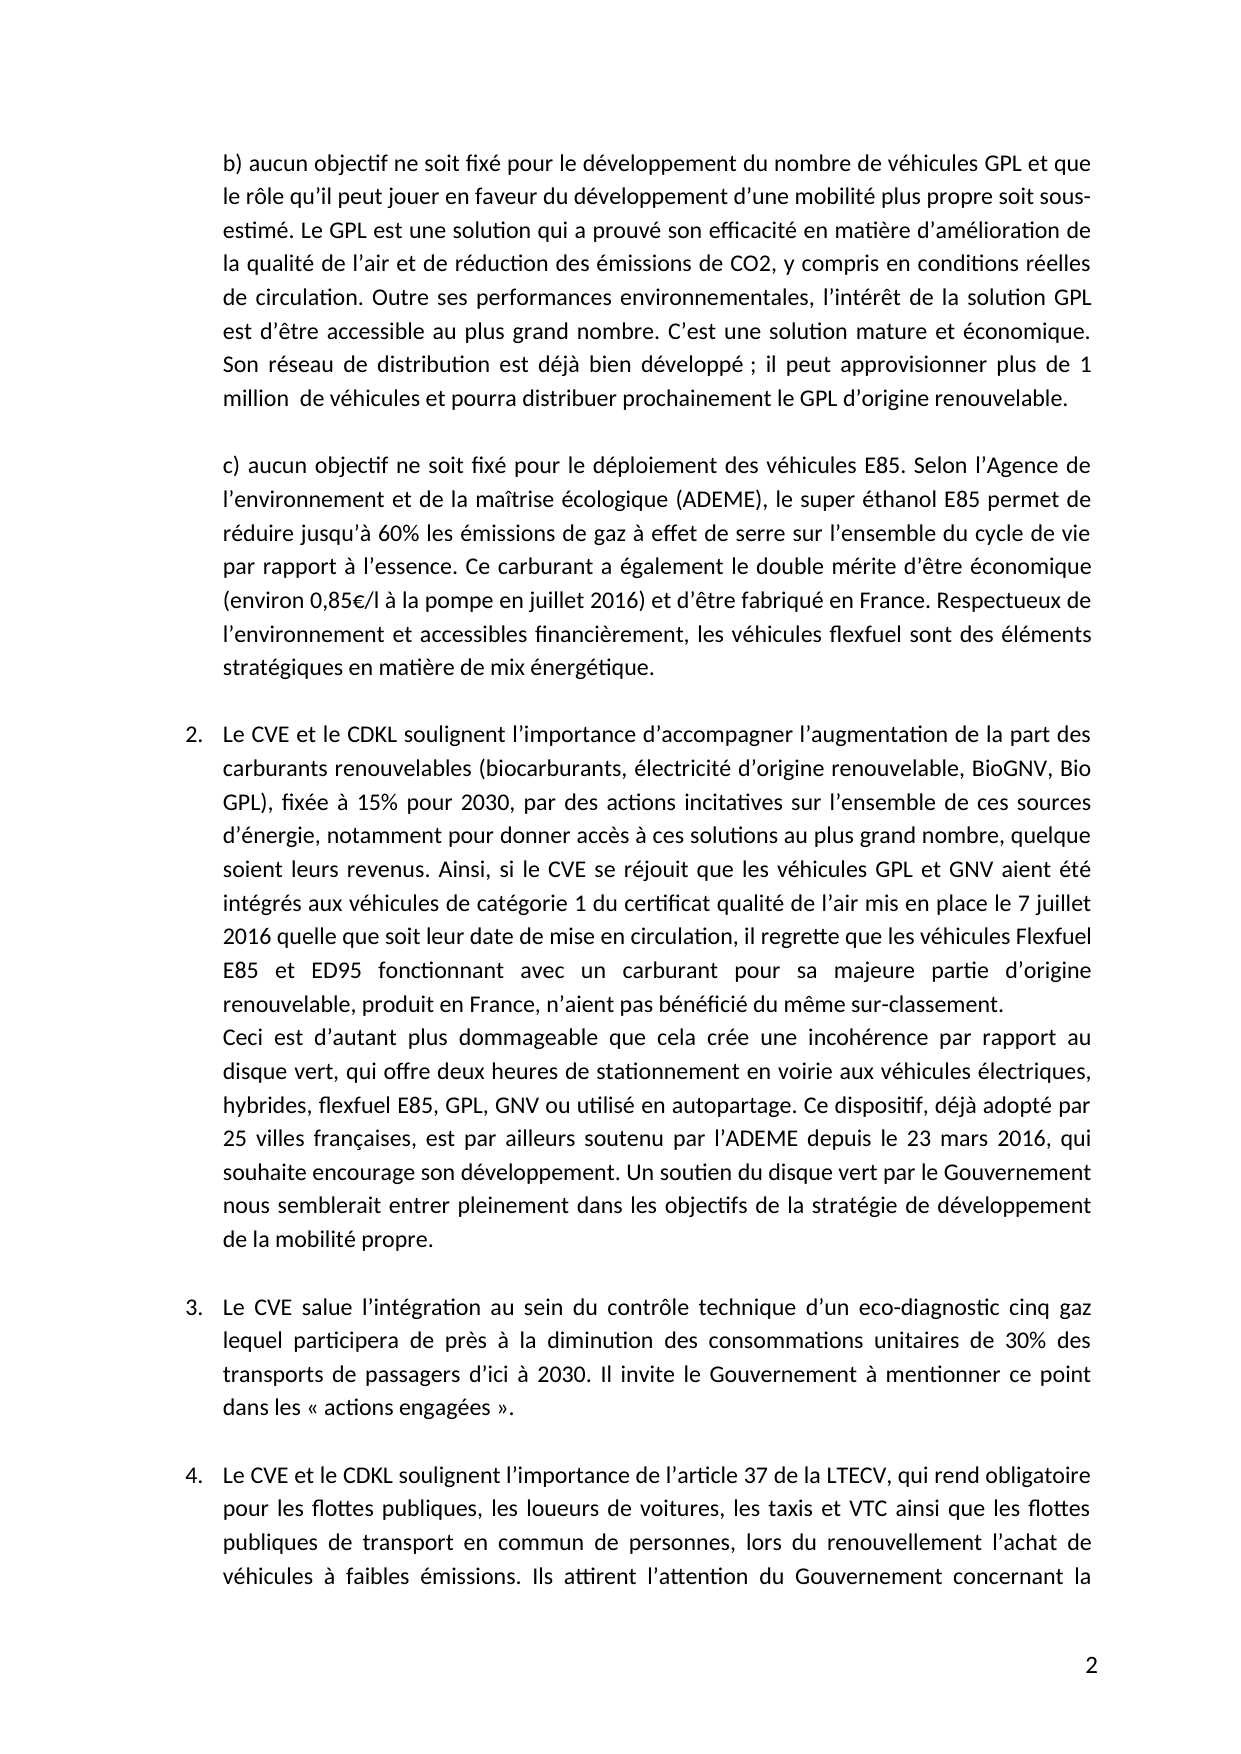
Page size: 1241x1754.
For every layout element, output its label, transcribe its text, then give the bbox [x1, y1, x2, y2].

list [185, 1460, 1093, 1590]
list b) aucun objectif ne soit fixé pour le développement du nombre de véhicules GPL et que le rôle qu’il peut jouer en faveur du développement d’une mobilité plus propre soit sous-estimé. Le GPL est une solution qui a prouvé son efficacité en matière d’amélioration de la qualité de l’air et de réduction des émissions de CO2, y compris en conditions réelles de circulation. Outre ses performances environnementales, l’intérêt de la solution GPL est d’être accessible au plus grand nombre. C’est une solution mature et économique. Son réseau de distribution est déjà bien développé ; il peut approvisionner plus de 1 million de véhicules et pourra distribuer prochainement le GPL d’origine renouvelable. [223, 148, 1093, 412]
list Le CVE et le CDKL soulignent l’importance d’accompagner l’augmentation de la part des carburants renouvelables (biocarburants, électricité d’origine renouvelable, BioGNV, Bio GPL), fixée à 15% pour 2030, par des actions incitatives sur l’ensemble de ces sources d’énergie, notamment pour donner accès à ces solutions au plus grand nombre, quelque soient leurs revenus. Ainsi, si le CVE se réjouit que les véhicules GPL et GNV aient été intégrés aux véhicules de catégorie 1 du certificat qualité de l’air mis en place le 7 juillet 2016 quelle que soit leur date de mise en circulation, il regrette que les véhicules Flexfuel E85 et ED95 fonctionnant avec un carburant pour sa majeure partie d’origine renouvelable, produit en France, n’aient pas bénéficié du même sur-classement. [185, 719, 1093, 1018]
list Ceci est d’autant plus dommageable que cela crée une incohérence par rapport au disque vert, qui offre deux heures de stationnement en voirie aux véhicules électriques, hybrides, flexfuel E85, GPL, GNV ou utilisé en autopartage. Ce dispositif, déjà adopté par 25 villes françaises, est par ailleurs soutenu par l’ADEME depuis le 23 mars 2016, qui souhaite encourage son développement. Un soutien du disque vert par le Gouvernement nous semblerait entrer pleinement dans les objectifs de la stratégie de développement de la mobilité propre. [223, 1022, 1093, 1253]
list Le CVE salue l’intégration au sein du contrôle technique d’un eco-diagnostic cinq gaz lequel participera de près à la diminution des consommations unitaires de 30% des transports de passagers d’ici à 2030. Il invite le Gouvernement à mentionner ce point dans les « actions engagées ». [185, 1292, 1093, 1422]
list c) aucun objectif ne soit fixé pour le déploiement des véhicules E85. Selon l’Agence de l’environnement et de la maîtrise écologique (ADEME), le super éthanol E85 permet de réduire jusqu’à 60% les émissions de gaz à effet de serre sur l’ensemble du cycle de vie par rapport à l’essence. Ce carburant a également le double mérite d’être économique (environ 0,85€/l à la pompe en juillet 2016) et d’être fabriqué en France. Respectueux de l’environnement et accessibles financièrement, les véhicules flexfuel sont des éléments stratégiques en matière de mix énergétique. [223, 450, 1093, 682]
